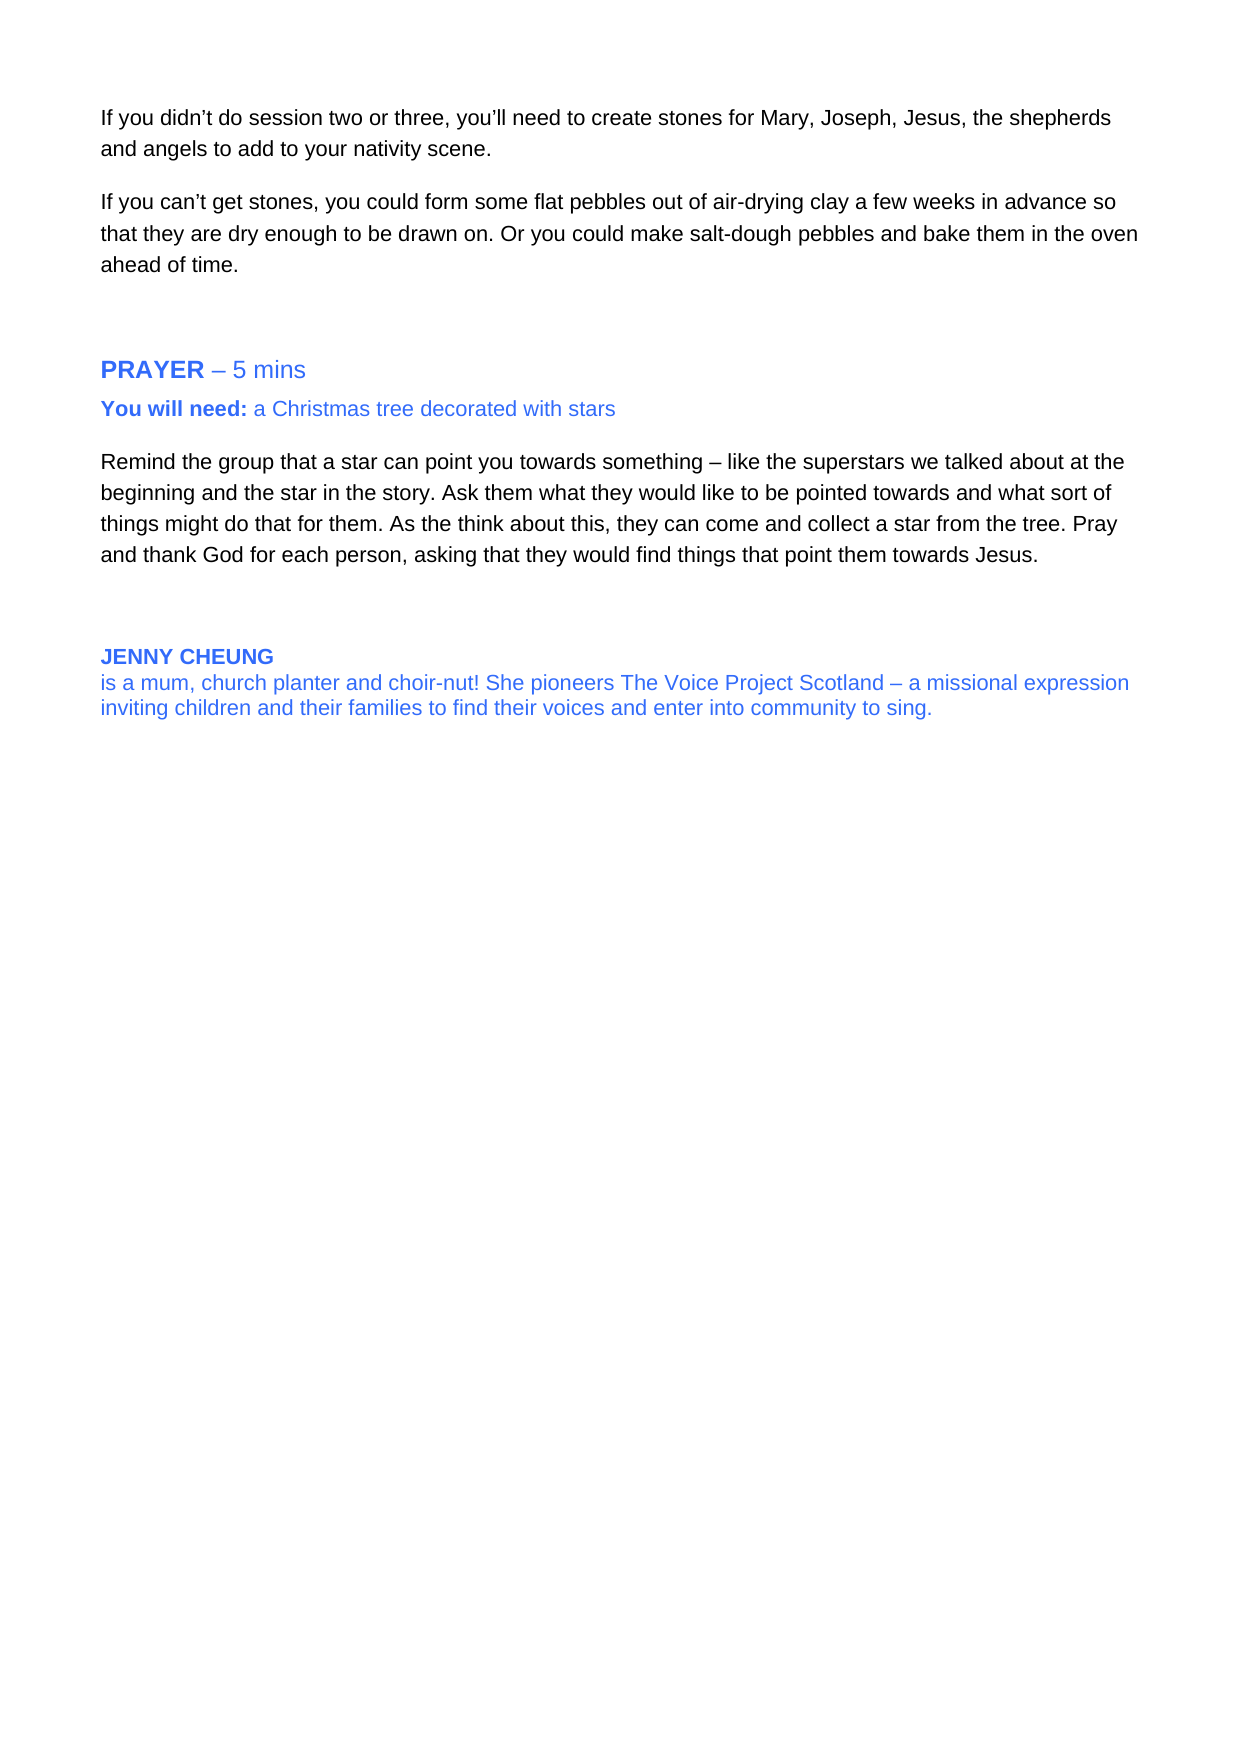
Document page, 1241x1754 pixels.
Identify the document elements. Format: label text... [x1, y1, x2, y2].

text is a mum, church planter and choir-nut! She pioneers The Voice Project Scotland – a missional expression inviting children and their families to find their voices and enter into community to sing. [100, 669, 1140, 720]
text If you can’t get stones, you could form some flat pebbles out of air-drying clay a few weeks in advance so that they are dry enough to be drawn on. Or you could make salt-dough pebbles and bake them in the oven ahead of time. [100, 185, 1140, 278]
text JENNY CHEUNG [100, 644, 1140, 669]
text You will need: a Christmas tree decorated with stars [100, 391, 1140, 422]
text If you didn’t do session two or three, you’ll need to create stones for Mary, Joseph, Jesus, the shepherds and angels to add to your nativity scene. [100, 100, 1140, 163]
subtitle PRAYER – 5 mins [100, 353, 1140, 385]
text Remind the group that a star can point you towards something – like the superstars we talked about at the beginning and the star in the story. Ask them what they would like to be pointed towards and what sort of things might do that for them. As the think about this, they can come and collect a star from the tree. Pray and thank God for each person, asking that they would find things that point them towards Jesus. [100, 444, 1140, 569]
